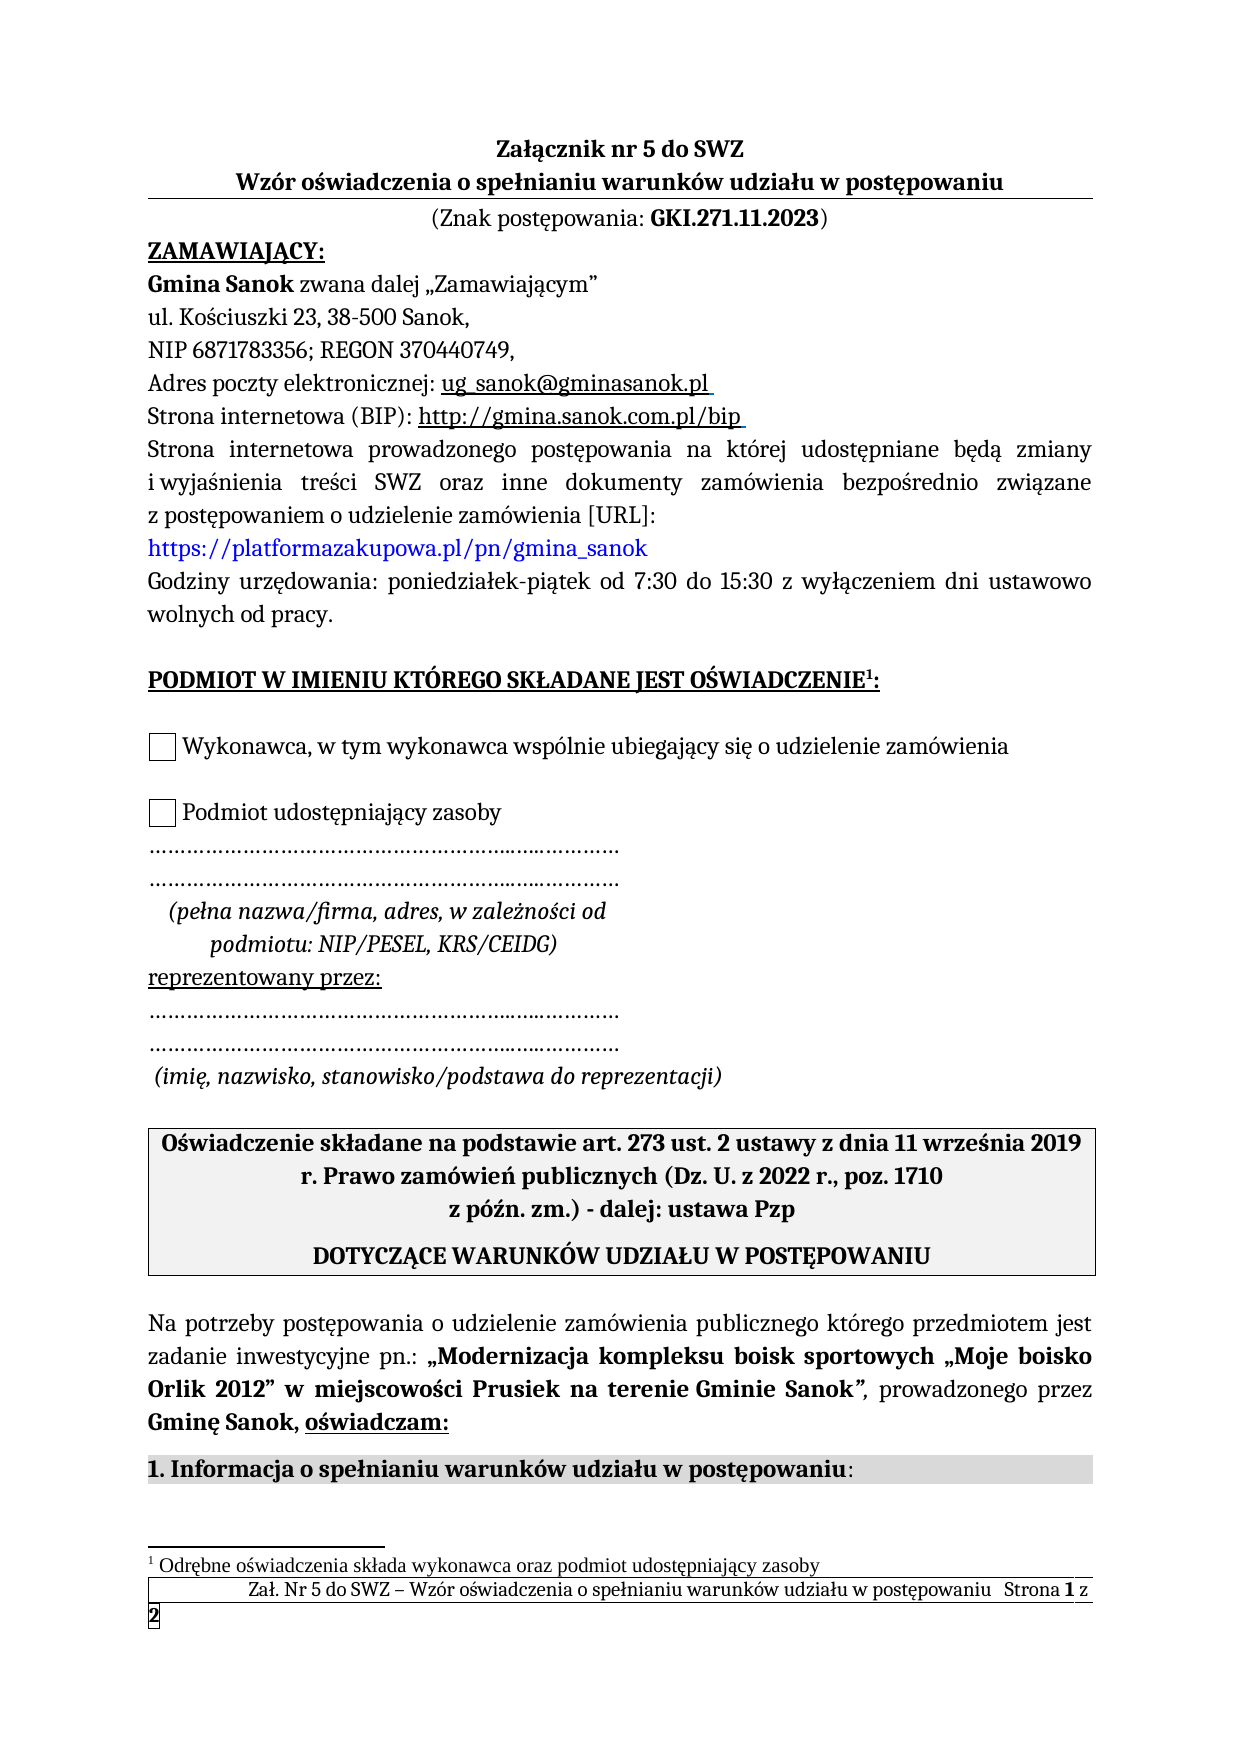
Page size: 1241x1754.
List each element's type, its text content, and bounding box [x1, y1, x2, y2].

text …………………………………………………..…..………… [148, 1029, 651, 1058]
text …………………………………………………..…..………… [148, 996, 651, 1025]
text NIP 6871783356; REGON 370440749, [148, 336, 1093, 364]
text Gmina Sanok zwana dalej „Zamawiającym” [148, 270, 1093, 298]
text PODMIOT W IMIENIU KTÓREGO SKŁADANE JEST OŚWIADCZENIE: [148, 666, 1093, 695]
table_header Oświadczenie składane na podstawie art. 273 ust. 2 ustawy z dnia 11 września 2019 r. Prawo zamówień publicznych (Dz. U. z 2022 r., poz. 1710 z późn. zm.) - dalej: ustawa Pzp DOTYCZĄCE WARUNKÓW UDZIAŁU W POSTĘPOWANIU [149, 1129, 1095, 1275]
text Strona internetowa prowadzonego postępowania na której udostępniane będą zmiany i wyjaśnienia treści SWZ oraz inne dokumenty zamówienia bezpośrednio związane z postępowaniem o udzielenie zamówienia [URL]: [148, 435, 1093, 529]
text Wykonawca, w tym wykonawca wspólnie ubiegający się o udzielenie zamówienia [148, 732, 1093, 761]
text 1. Informacja o spełnianiu warunków udziału w postępowaniu: [148, 1455, 1093, 1484]
text …………………………………………………..…..………… [148, 831, 651, 860]
text Wzór oświadczenia o spełnianiu warunków udziału w postępowaniu [148, 167, 1093, 198]
text Załącznik nr 5 do SWZ [148, 134, 1093, 163]
text Podmiot udostępniający zasoby [148, 798, 1093, 827]
text ZAMAWIAJĄCY: [148, 237, 1093, 265]
text Na potrzeby postępowania o udzielenie zamówienia publicznego którego przedmiotem jest zadanie inwestycyjne pn.: „Modernizacja kompleksu boisk sportowych „Moje boisko Orlik 2012” w miejscowości Prusiek na terenie Gminie Sanok”, prowadzonego przez Gminę Sanok, oświadczam: [148, 1309, 1093, 1437]
text …………………………………………………..…..………… [148, 864, 651, 893]
text Adres poczty elektronicznej: ug_sanok@gminasanok.pl [148, 369, 1093, 397]
text https://platformazakupowa.pl/pn/gmina_sanok [148, 534, 1093, 563]
text (Znak postępowania: GKI.271.11.2023) [166, 204, 1093, 232]
text Strona internetowa (BIP): http://gmina.sanok.com.pl/bip [148, 402, 1093, 431]
text (imię, nazwisko, stanowisko/podstawa do reprezentacji) [148, 1062, 1093, 1091]
text ul. Kościuszki 23, 38-500 Sanok, [148, 303, 1093, 331]
text (pełna nazwa/firma, adres, w zależności od podmiotu: NIP/PESEL, KRS/CEIDG) [148, 897, 621, 959]
text Godziny urzędowania: poniedziałek-piątek od 7:30 do 15:30 z wyłączeniem dni ustawowo wolnych od pracy. [148, 567, 1093, 629]
text reprezentowany przez: [148, 963, 1093, 992]
